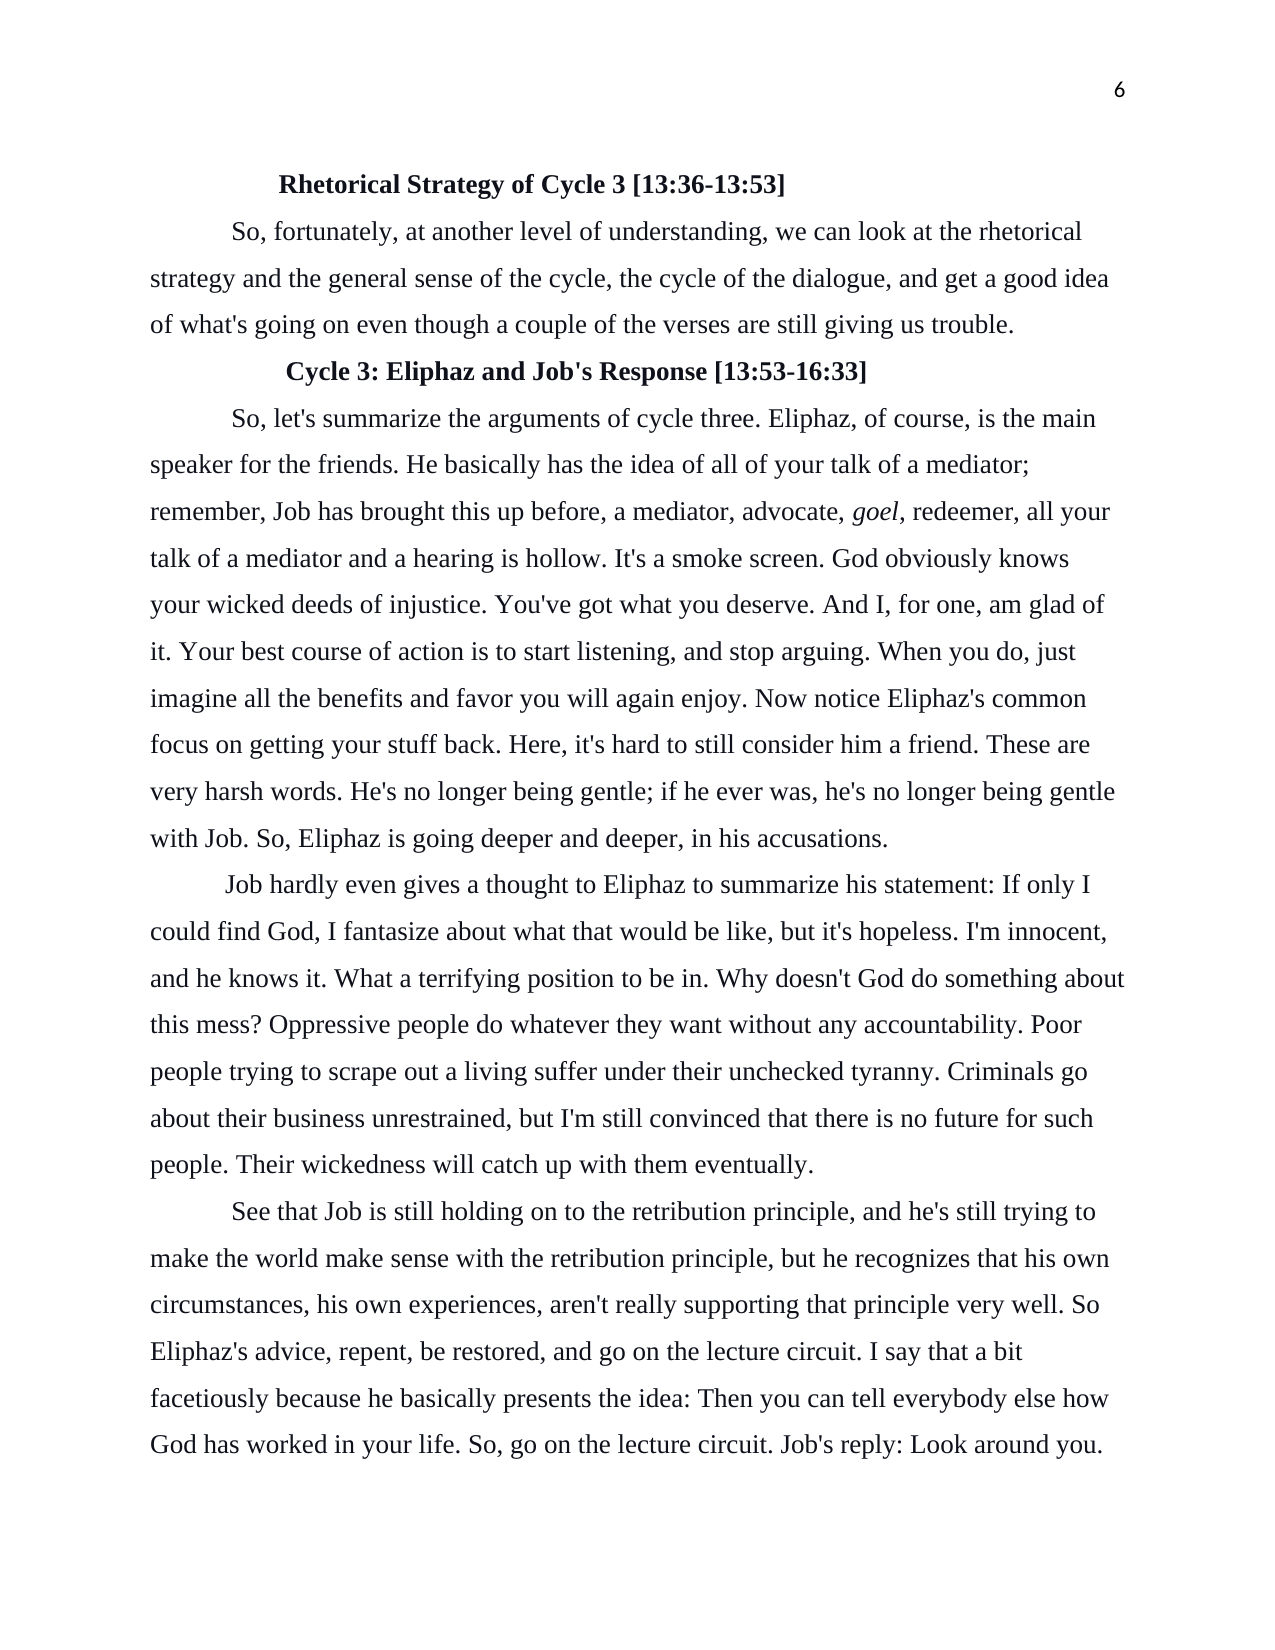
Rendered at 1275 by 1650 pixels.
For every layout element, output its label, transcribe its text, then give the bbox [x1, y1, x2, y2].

text So, fortunately, at another level of understanding, we can look at the rhetorical strategy and the general sense of the cycle, the cycle of the dialogue, and get a good idea of what's going on even though a couple of the verses are still giving us trouble. [150, 215, 1125, 340]
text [150, 1195, 1125, 1460]
text Cycle 3: Eliphaz and Job's Response [13:53-16:33] [150, 355, 1125, 386]
text So, let's summarize the arguments of cycle three. Eliphaz, of course, is the main speaker for the friends. He basically has the idea of all of your talk of a mediator; remember, Job has brought this up before, a mediator, advocate, goel, redeemer, all your talk of a mediator and a hearing is hollow. It's a smoke screen. God obviously knows your wicked deeds of injustice. You've got what you deserve. And I, for one, am glad of it. Your best course of action is to start listening, and stop arguing. When you do, just imagine all the benefits and favor you will again enjoy. Now notice Eliphaz's common focus on getting your stuff back. Here, it's hard to still consider him a friend. These are very harsh words. He's no longer being gentle; if he ever was, he's no longer being gentle with Job. So, Eliphaz is going deeper and deeper, in his accusations. Job hardly even gives a thought to Eliphaz to summarize his statement: If only I could find God, I fantasize about what that would be like, but it's hopeless. I'm innocent, and he knows it. What a terrifying position to be in. Why doesn't God do something about this mess? Oppressive people do whatever they want without any accountability. Poor people trying to scrape out a living suffer under their unchecked tyranny. Criminals go about their business unrestrained, but I'm still convinced that there is no future for such people. Their wickedness will catch up with them eventually. [150, 402, 1125, 1180]
text Rhetorical Strategy of Cycle 3 [13:36-13:53] [150, 169, 1125, 200]
